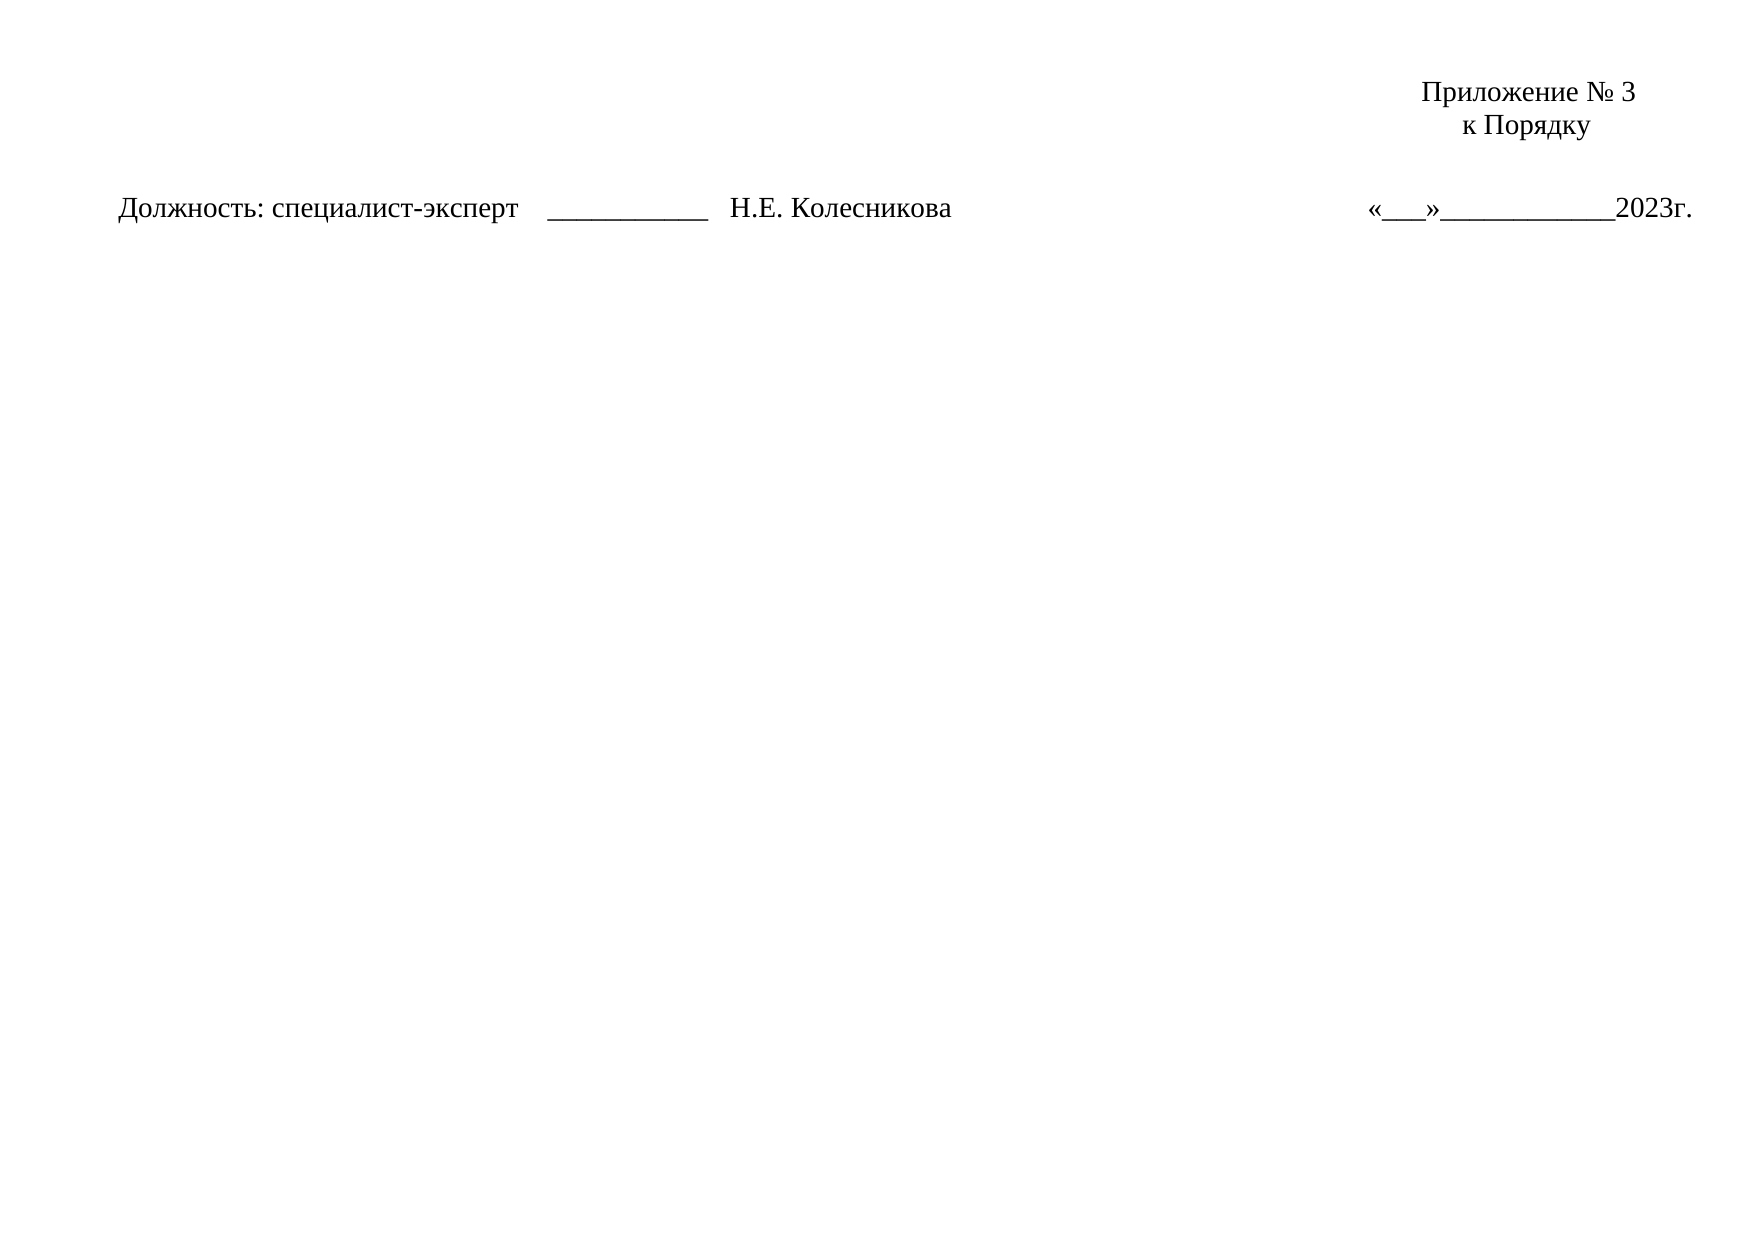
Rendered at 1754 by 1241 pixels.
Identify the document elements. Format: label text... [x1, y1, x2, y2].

text Должность: специалист-эксперт ___________ Н.Е. Колесникова «___»____________2023г. [118, 190, 1698, 224]
